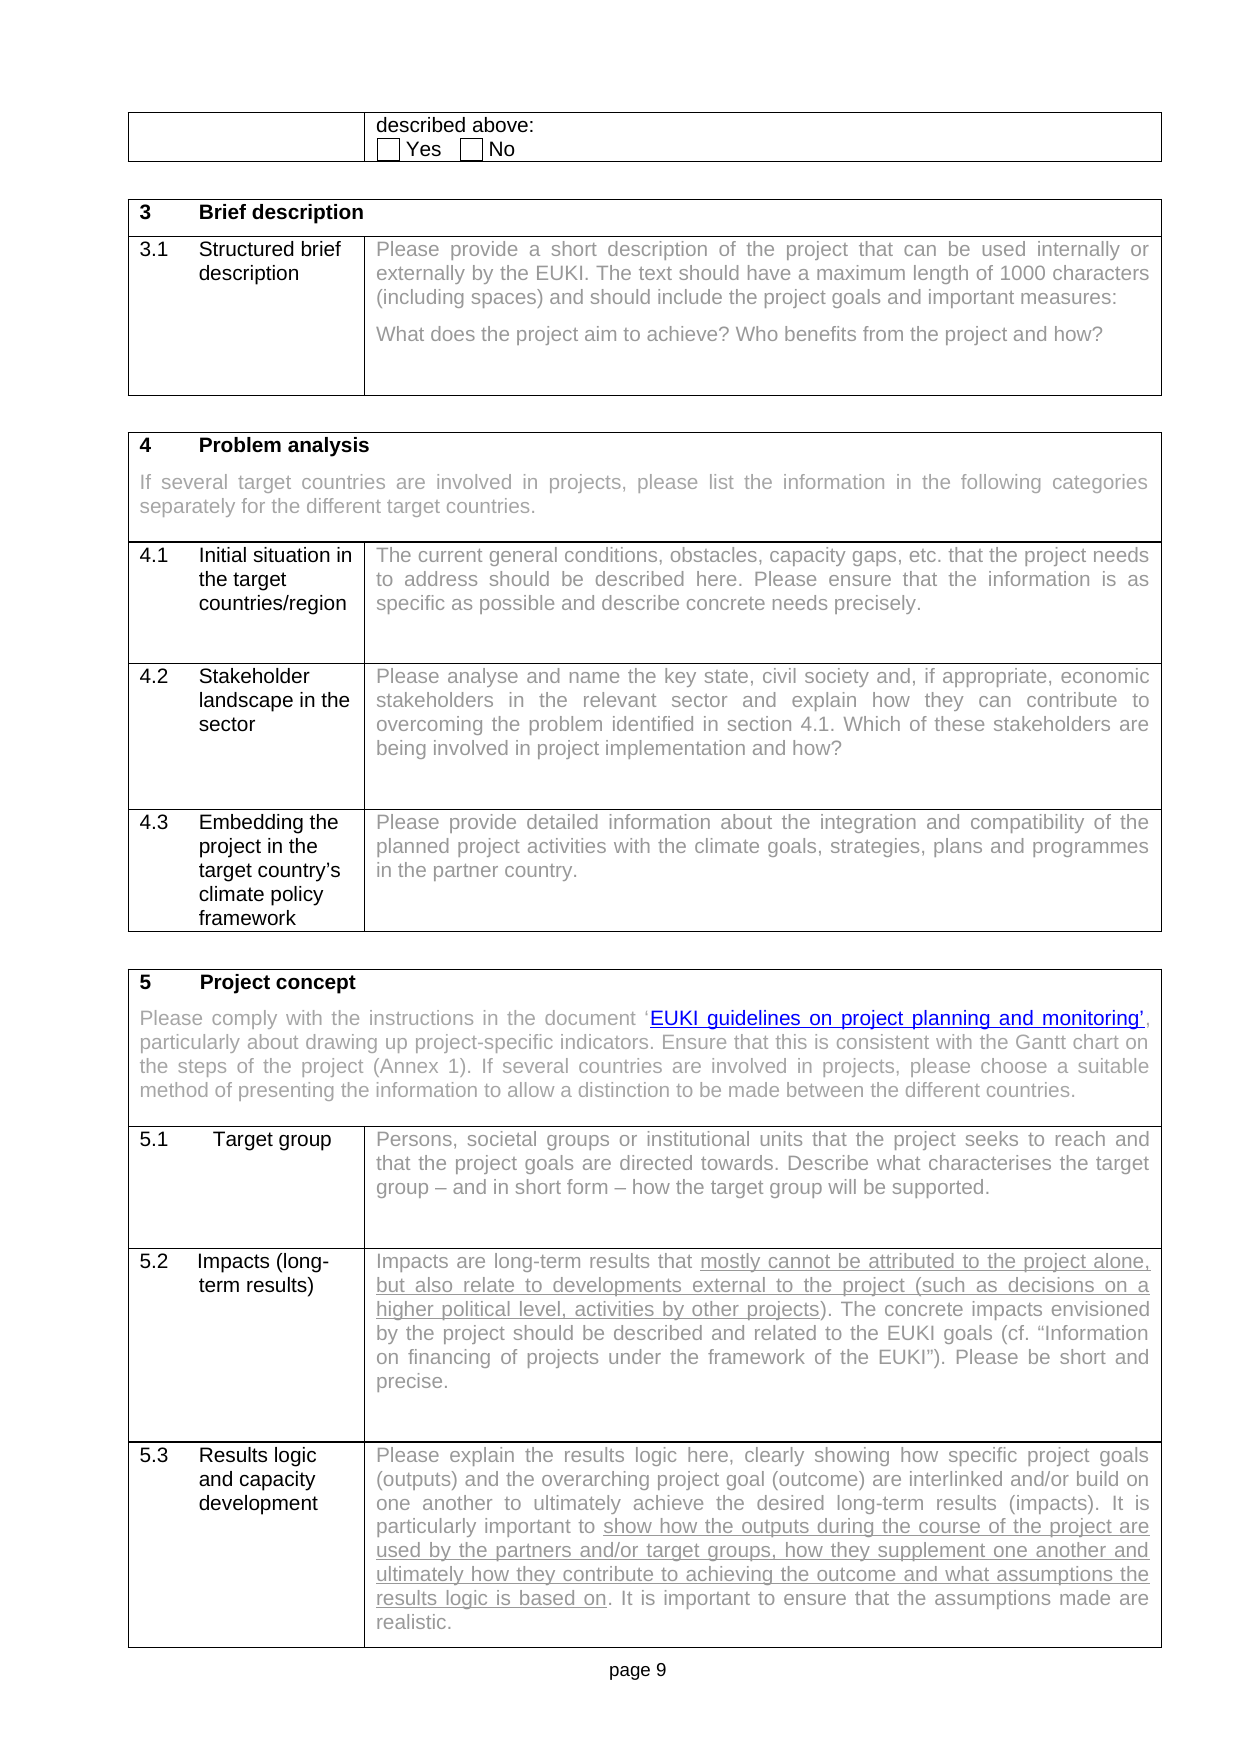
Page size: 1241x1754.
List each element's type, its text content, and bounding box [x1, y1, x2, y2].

table_cell 4.1 Initial situation in the target countries/region [129, 543, 364, 663]
table_cell 4.2 Stakeholder landscape in the sector [129, 664, 364, 809]
table_header 3 Brief description [129, 200, 1161, 236]
table_cell 5.1 Target group [129, 1127, 364, 1248]
table_header 4 Problem analysis If several target countries are involved in projects, please list the information in the following categories separately for the different target countries. [129, 433, 1161, 541]
table_cell Please provide detailed information about the integration and compatibility of the planned project activities with the climate goals, strategies, plans and programmes in the partner country. [365, 810, 1161, 931]
table_cell Please analyse and name the key state, civil society and, if appropriate, economic stakeholders in the relevant sector and explain how they can contribute to overcoming the problem identified in section 4.1. Which of these stakeholders are being involved in project implementation and how? [365, 664, 1161, 809]
table_cell Impacts are long-term results that mostly cannot be attributed to the project alone, but also relate to developments external to the project (such as decisions on a higher political level, activities by other projects). The concrete impacts envisioned by the project should be described and related to the EUKI goals (cf. “Information on financing of projects under the framework of the EUKI”). Please be short and precise. [365, 1249, 1161, 1441]
table_cell 5.2 Impacts (long-term results) [129, 1249, 364, 1441]
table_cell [365, 113, 1161, 161]
table_header 5 Project concept Please comply with the instructions in the document ‘EUKI guidelines on project planning and monitoring’, particularly about drawing up project-specific indicators. Ensure that this is consistent with the Gantt chart on the steps of the project (Annex 1). If several countries are involved in projects, please choose a suitable method of presenting the information to allow a distinction to be made between the different countries. [129, 970, 1161, 1126]
table_cell The current general conditions, obstacles, capacity gaps, etc. that the project needs to address should be described here. Please ensure that the information is as specific as possible and describe concrete needs precisely. [365, 543, 1161, 663]
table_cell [365, 1443, 1161, 1647]
table_cell Persons, societal groups or institutional units that the project seeks to reach and that the project goals are directed towards. Describe what characterises the target group – and in short form – how the target group will be supported. [365, 1127, 1161, 1248]
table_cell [129, 113, 364, 161]
table_cell Please provide a short description of the project that can be used internally or externally by the EUKI. The text should have a maximum length of 1000 characters (including spaces) and should include the project goals and important measures: What does the project aim to achieve? Who benefits from the project and how? [365, 237, 1161, 394]
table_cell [129, 1443, 364, 1647]
table_cell 3.1 Structured brief description [129, 237, 364, 394]
table_cell 4.3 Embedding the project in the target country’s climate policy framework [129, 810, 364, 931]
